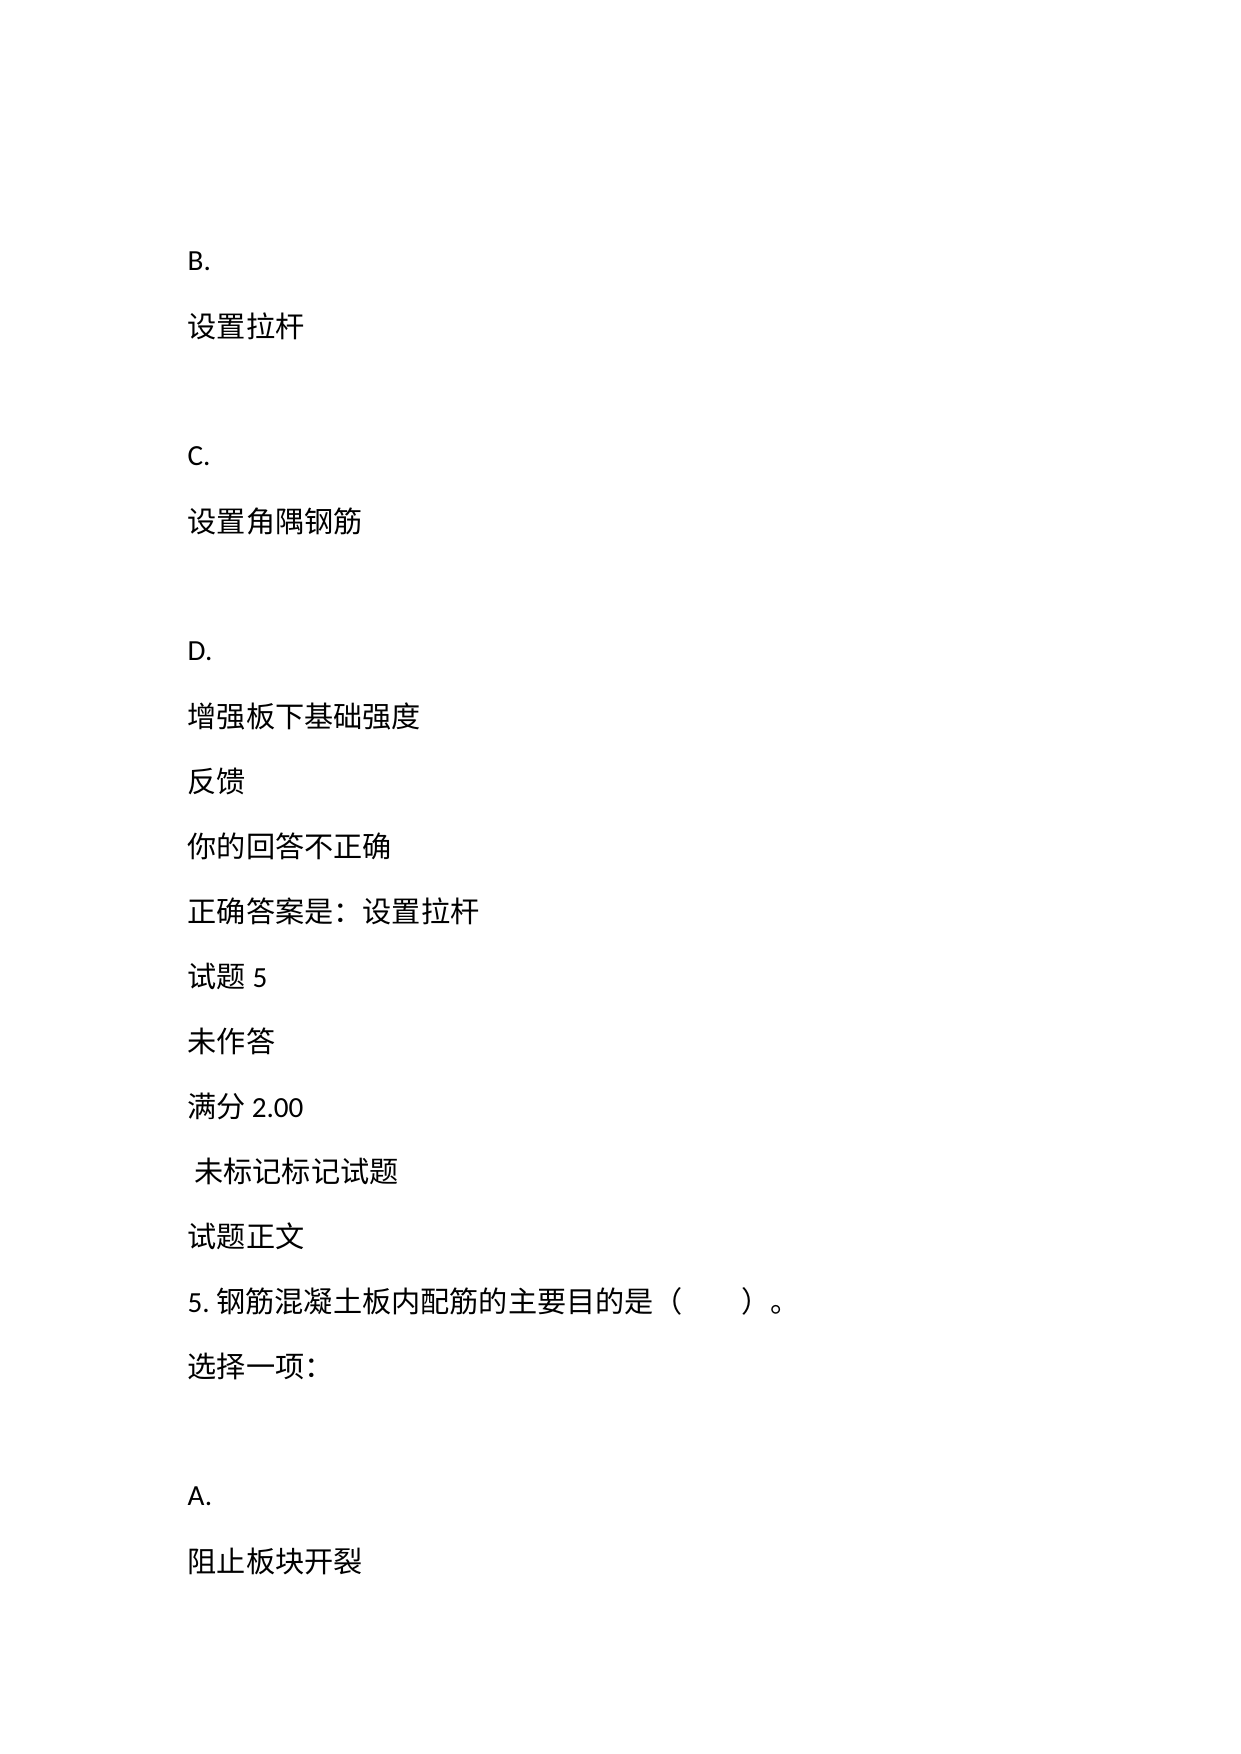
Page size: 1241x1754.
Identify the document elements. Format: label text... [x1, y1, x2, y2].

text C. [187, 422, 1053, 487]
text 反馈 [187, 747, 1053, 812]
text 正确答案是：设置拉杆 [187, 877, 1053, 942]
text 试题 5 [187, 942, 1053, 1007]
text 你的回答不正确 [187, 812, 1053, 877]
text 满分2.00 [187, 1072, 1053, 1137]
text 设置角隅钢筋 [187, 487, 1053, 552]
text D. [187, 617, 1053, 682]
text 设置拉杆 [187, 292, 1053, 357]
text B. [187, 227, 1053, 292]
text 未作答 [187, 1007, 1053, 1072]
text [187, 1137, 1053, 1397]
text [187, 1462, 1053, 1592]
text 增强板下基础强度 [187, 682, 1053, 747]
